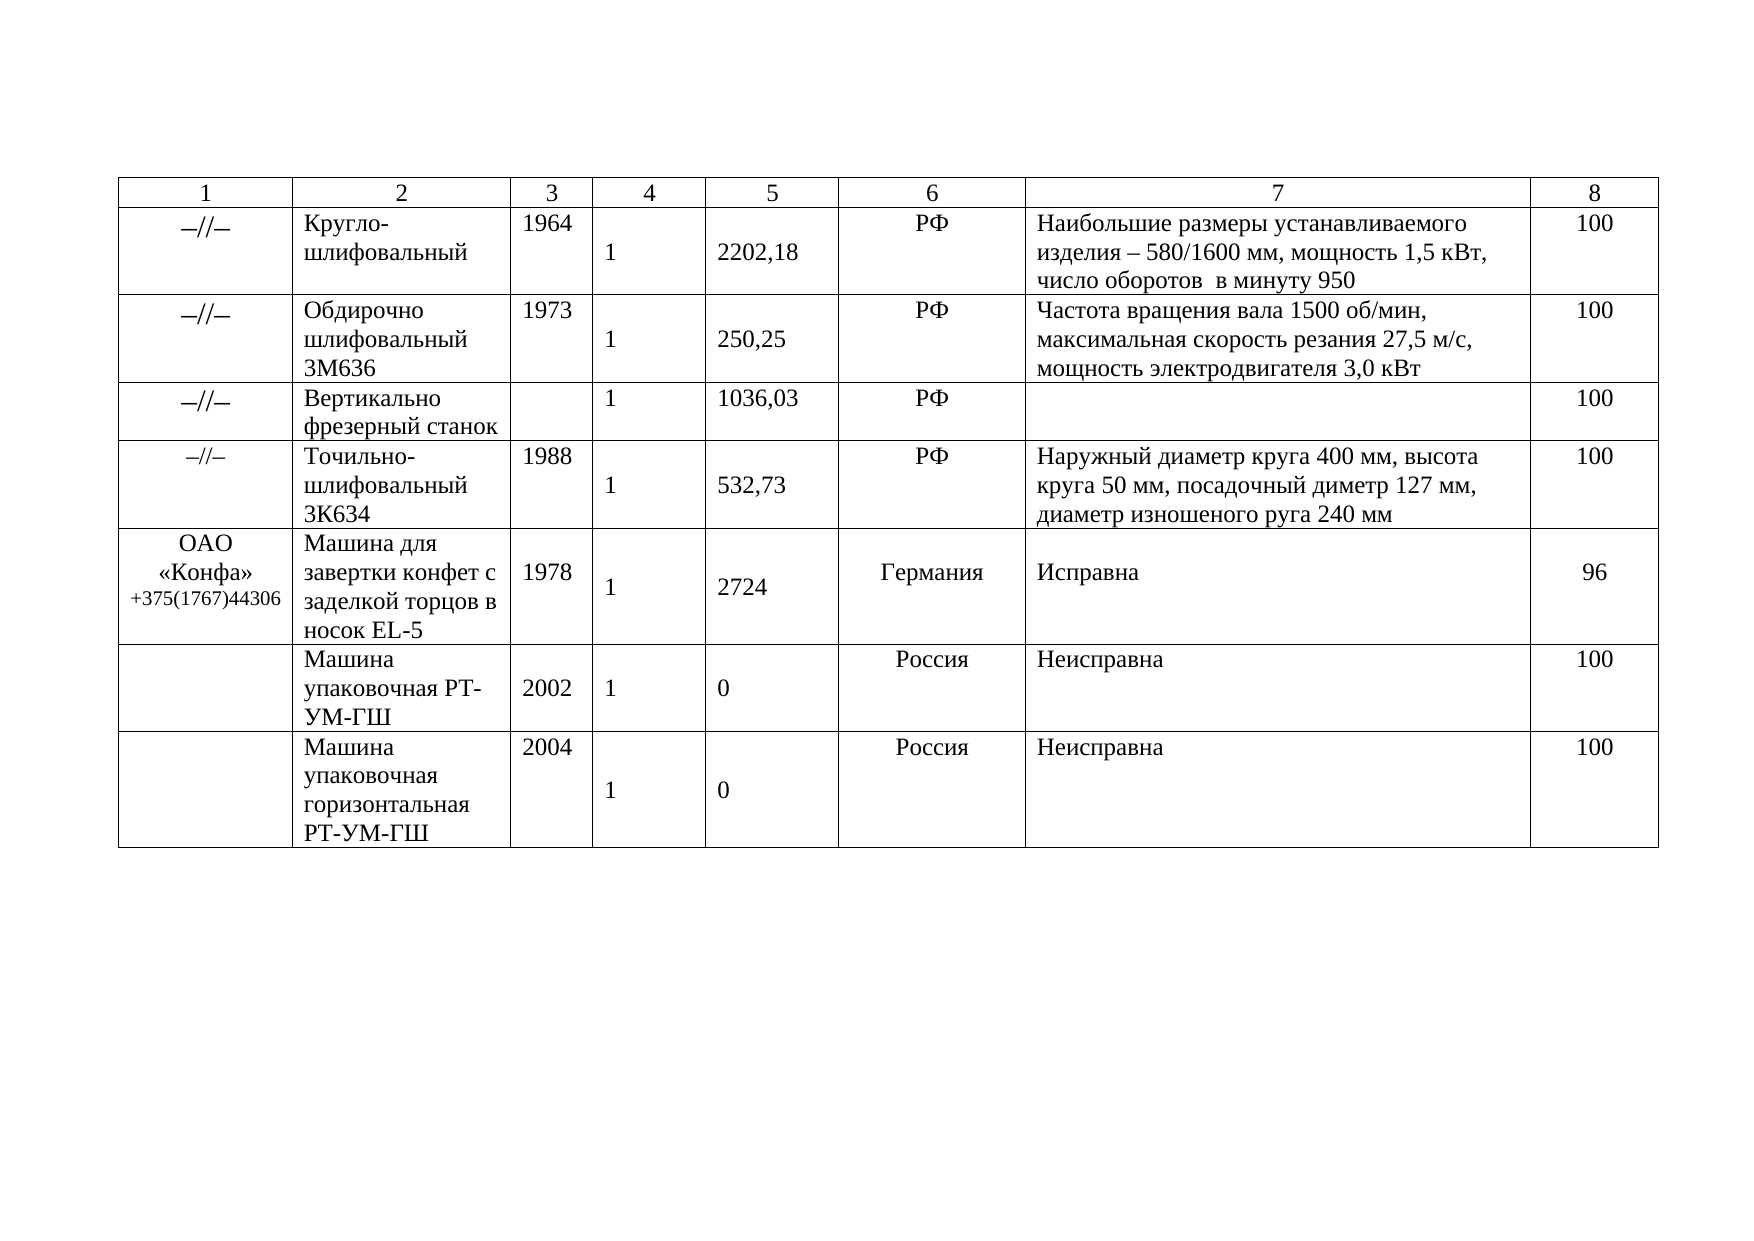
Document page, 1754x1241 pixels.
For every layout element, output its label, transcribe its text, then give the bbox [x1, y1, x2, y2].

table_cell 1 [593, 295, 705, 382]
table_cell РФ [839, 441, 1025, 527]
table_cell 1973 [511, 295, 592, 382]
table_cell 100 [1531, 645, 1658, 731]
table_cell 5 [706, 178, 838, 207]
table_cell 1964 [511, 208, 592, 294]
table_cell 1 [593, 383, 705, 440]
table_cell 1 [119, 178, 292, 207]
table_cell [1026, 383, 1530, 440]
table_cell [119, 645, 292, 731]
table_cell 3 [511, 178, 592, 207]
table_cell Неисправна [1026, 732, 1530, 847]
table_cell ОАО «Конфа» +375(1767)44306 [119, 529, 292, 643]
table_cell Машина упаковочная горизонтальная РТ-УМ-ГШ [293, 732, 510, 847]
table_cell 1 [593, 208, 705, 294]
table_cell Точильно-шлифовальный 3К634 [293, 441, 510, 527]
table_cell 6 [839, 178, 1025, 207]
table_cell –//– [119, 441, 292, 527]
table_cell 1 [593, 529, 705, 643]
table_cell Кругло-шлифовальный [293, 208, 510, 294]
table_cell 532,73 [706, 441, 838, 527]
table_cell Машина для завертки конфет с заделкой торцов в носок EL-5 [293, 529, 510, 643]
table_cell 1988 [511, 441, 592, 527]
table_cell РФ [839, 295, 1025, 382]
table_cell Наибольшие размеры устанавливаемого изделия – 580/1600 мм, мощность 1,5 кВт, число оборотов в минуту 950 [1026, 208, 1530, 294]
table_cell 250,25 [706, 295, 838, 382]
table_cell 1978 [511, 529, 592, 643]
table_cell 100 [1531, 732, 1658, 847]
table_cell 100 [1531, 441, 1658, 527]
table_cell Россия [839, 732, 1025, 847]
table_cell 2202,18 [706, 208, 838, 294]
table_cell Россия [839, 645, 1025, 731]
table_cell 2 [293, 178, 510, 207]
table_cell 2724 [706, 529, 838, 643]
table_cell [119, 732, 292, 847]
table_cell 7 [1026, 178, 1530, 207]
table_cell 1 [593, 732, 705, 847]
table_cell 100 [1531, 295, 1658, 382]
table_cell 1 [593, 645, 705, 731]
table_cell 2004 [511, 732, 592, 847]
table_cell Вертикально фрезерный станок [293, 383, 510, 440]
table_cell РФ [839, 383, 1025, 440]
table_cell 0 [706, 645, 838, 731]
table_cell 1 [593, 441, 705, 527]
table_cell Исправна [1026, 529, 1530, 643]
table_cell –//– [119, 295, 292, 382]
table_cell –//– [119, 208, 292, 294]
table_cell 2002 [511, 645, 592, 731]
table_cell Неисправна [1026, 645, 1530, 731]
table_cell Обдирочно шлифовальный 3М636 [293, 295, 510, 382]
table_cell РФ [839, 208, 1025, 294]
table_cell Частота вращения вала 1500 об/мин, максимальная скорость резания 27,5 м/с, мощность электродвигателя 3,0 кВт [1026, 295, 1530, 382]
table_cell Машина упаковочная РТ-УМ-ГШ [293, 645, 510, 731]
table_cell Германия [839, 529, 1025, 643]
table_cell 1036,03 [706, 383, 838, 440]
table_cell 100 [1531, 383, 1658, 440]
table_cell 4 [593, 178, 705, 207]
table_cell Наружный диаметр круга 400 мм, высота круга 50 мм, посадочный диметр 127 мм, диаметр изношеного руга 240 мм [1026, 441, 1530, 527]
table_cell 8 [1531, 178, 1658, 207]
table_cell [511, 383, 592, 440]
table_cell 96 [1531, 529, 1658, 643]
table_cell 0 [706, 732, 838, 847]
table_cell –//– [119, 383, 292, 440]
table_cell 100 [1531, 208, 1658, 294]
